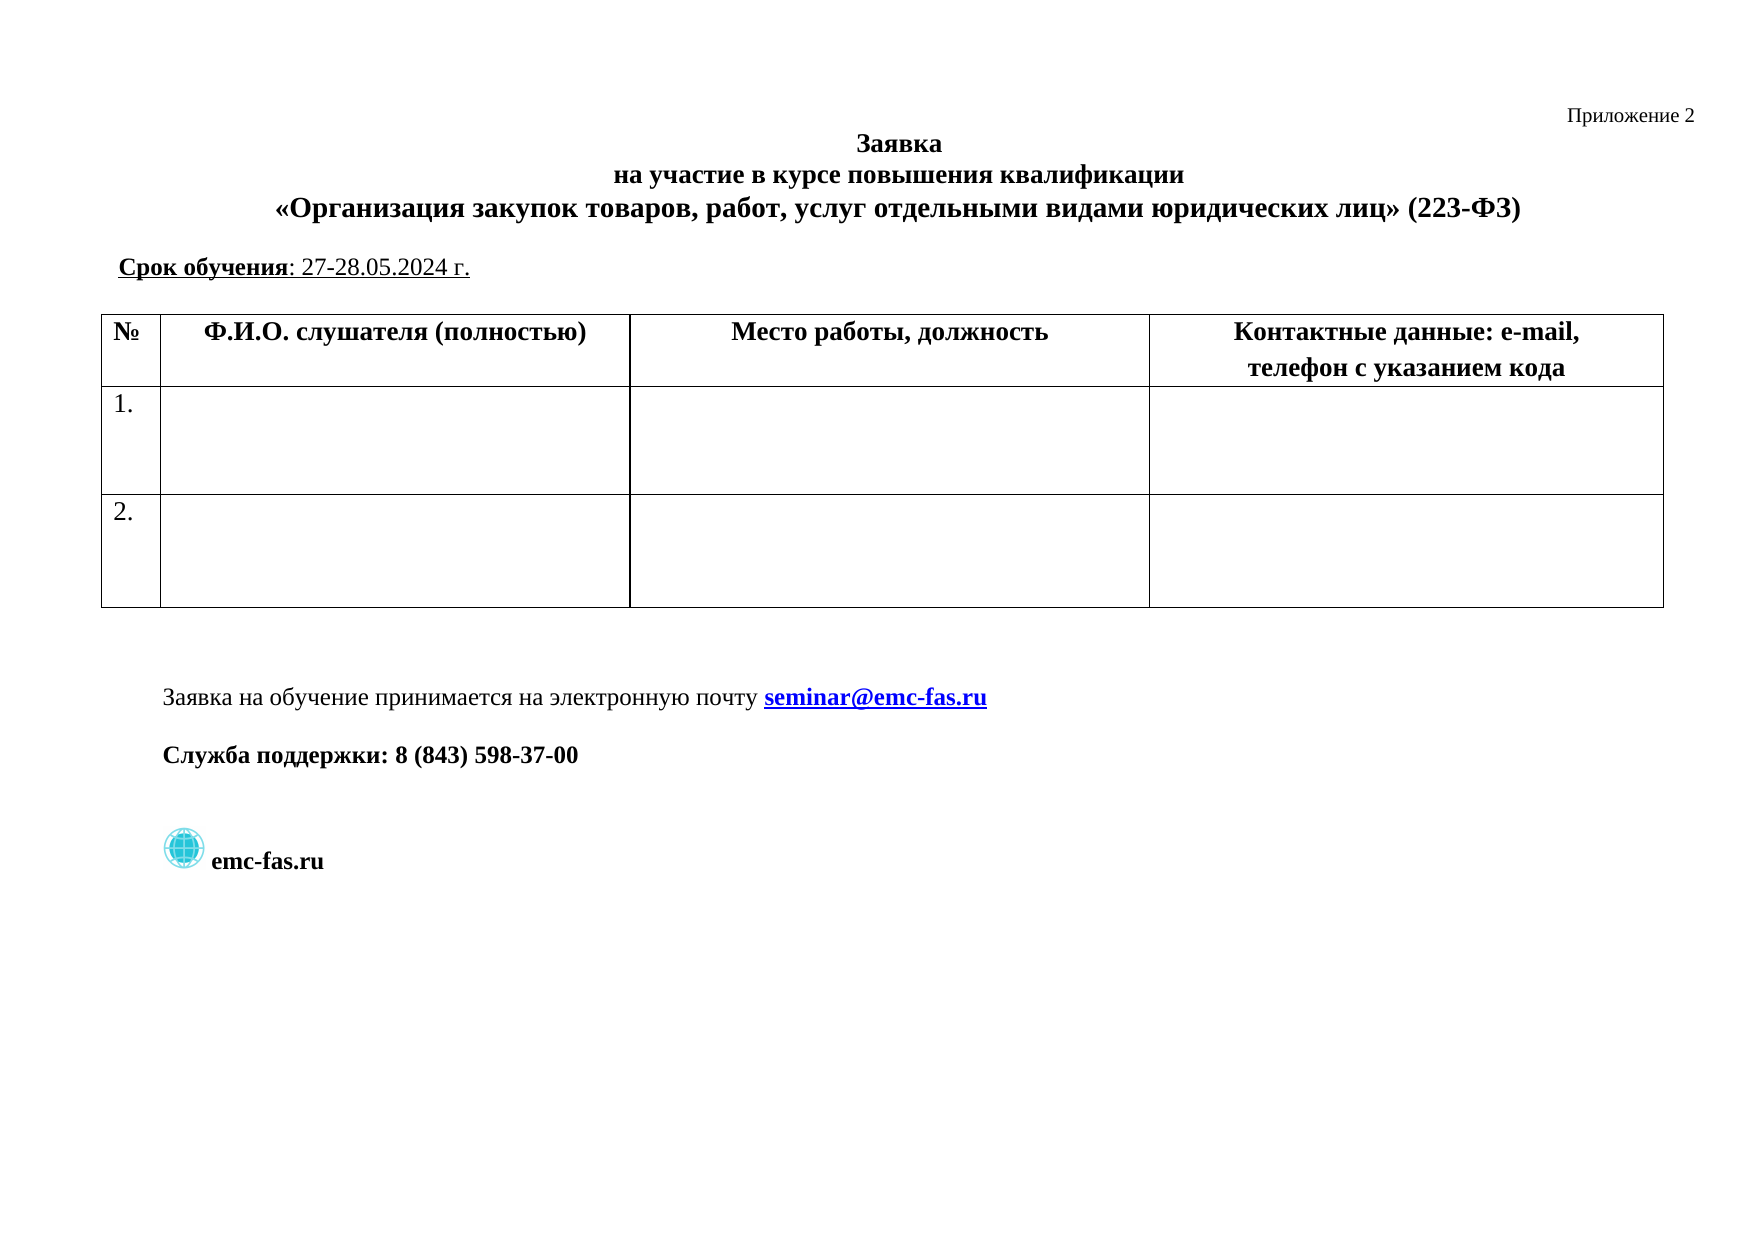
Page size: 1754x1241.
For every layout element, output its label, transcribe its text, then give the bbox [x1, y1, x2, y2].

table_cell [161, 495, 629, 607]
table_cell [1150, 387, 1663, 494]
table_header Контактные данные: e-mail, телефон с указанием кода [1150, 315, 1663, 386]
picture [162, 826, 206, 870]
text Заявка [103, 127, 1695, 159]
text «Организация закупок товаров, работ, услуг отдельными видами юридических лиц» (223-ФЗ) [103, 190, 1692, 223]
text Приложение 2 [103, 103, 1695, 127]
table_header № [102, 315, 160, 386]
text emc-fas.ru [162, 826, 1695, 875]
text Служба поддержки: 8 (843) 598-37-00 [162, 740, 1695, 769]
text на участие в курсе повышения квалификации [103, 159, 1695, 190]
table_header Место работы, должность [631, 315, 1149, 386]
table_cell [1150, 495, 1663, 607]
table_cell [631, 495, 1149, 607]
table_cell 1. [102, 387, 160, 494]
table_header Ф.И.О. слушателя (полностью) [161, 315, 629, 386]
table_cell [631, 387, 1149, 494]
table_cell 2. [102, 495, 160, 607]
text Заявка на обучение принимается на электронную почту seminar@emc-fas.ru [162, 682, 1695, 711]
text Срок обучения: 27-28.05.2024 г. [118, 252, 1692, 281]
table_cell [161, 387, 629, 494]
